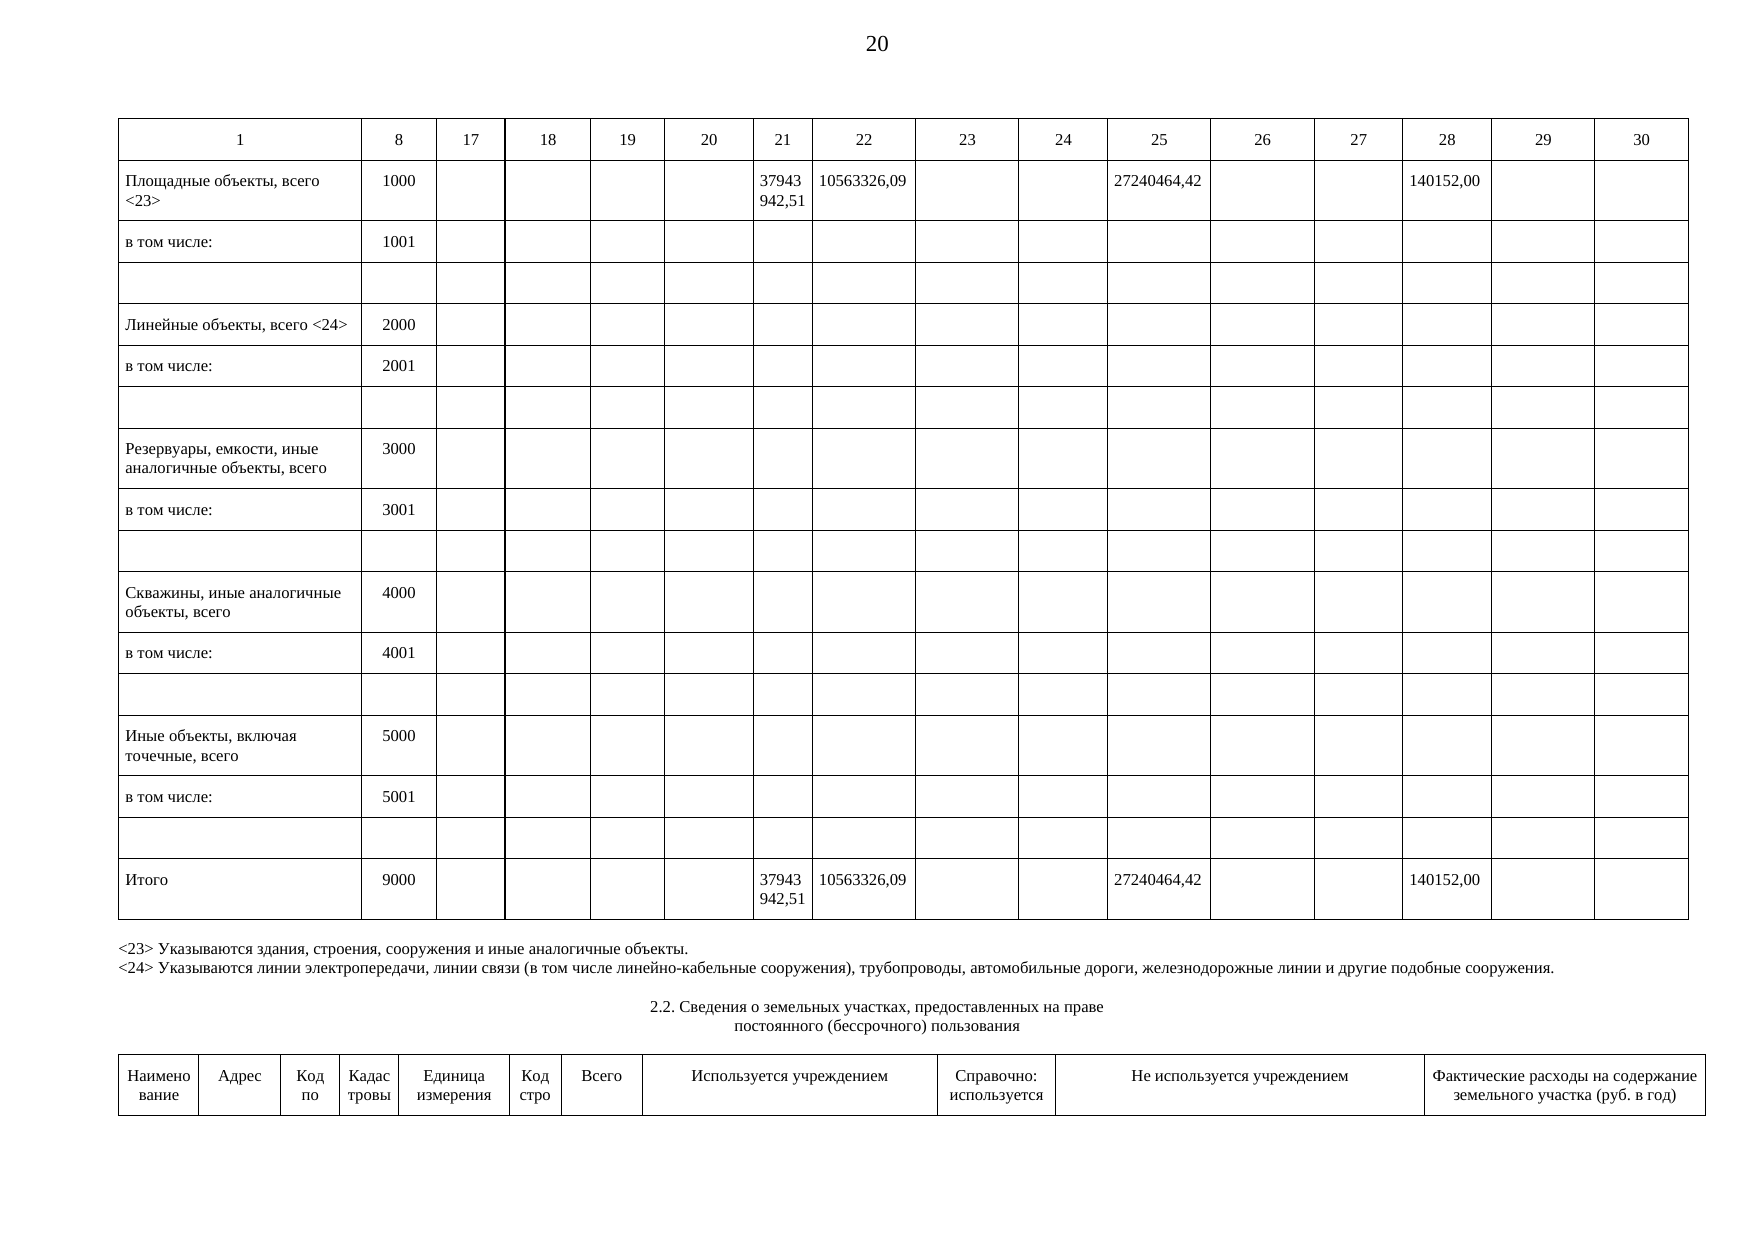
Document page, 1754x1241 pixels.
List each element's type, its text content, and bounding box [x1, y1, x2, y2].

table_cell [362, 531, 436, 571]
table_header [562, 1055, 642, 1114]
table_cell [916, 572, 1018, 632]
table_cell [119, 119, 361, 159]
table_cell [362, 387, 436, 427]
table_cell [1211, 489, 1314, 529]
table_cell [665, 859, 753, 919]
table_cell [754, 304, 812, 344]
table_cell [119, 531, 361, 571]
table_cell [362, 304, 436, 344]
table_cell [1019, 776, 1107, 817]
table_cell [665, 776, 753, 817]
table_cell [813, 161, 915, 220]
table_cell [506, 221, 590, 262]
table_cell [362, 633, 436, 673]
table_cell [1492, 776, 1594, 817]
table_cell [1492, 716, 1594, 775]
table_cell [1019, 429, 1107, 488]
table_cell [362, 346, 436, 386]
text 2.2. Сведения о земельных участках, предоставленных на праве [118, 996, 1636, 1016]
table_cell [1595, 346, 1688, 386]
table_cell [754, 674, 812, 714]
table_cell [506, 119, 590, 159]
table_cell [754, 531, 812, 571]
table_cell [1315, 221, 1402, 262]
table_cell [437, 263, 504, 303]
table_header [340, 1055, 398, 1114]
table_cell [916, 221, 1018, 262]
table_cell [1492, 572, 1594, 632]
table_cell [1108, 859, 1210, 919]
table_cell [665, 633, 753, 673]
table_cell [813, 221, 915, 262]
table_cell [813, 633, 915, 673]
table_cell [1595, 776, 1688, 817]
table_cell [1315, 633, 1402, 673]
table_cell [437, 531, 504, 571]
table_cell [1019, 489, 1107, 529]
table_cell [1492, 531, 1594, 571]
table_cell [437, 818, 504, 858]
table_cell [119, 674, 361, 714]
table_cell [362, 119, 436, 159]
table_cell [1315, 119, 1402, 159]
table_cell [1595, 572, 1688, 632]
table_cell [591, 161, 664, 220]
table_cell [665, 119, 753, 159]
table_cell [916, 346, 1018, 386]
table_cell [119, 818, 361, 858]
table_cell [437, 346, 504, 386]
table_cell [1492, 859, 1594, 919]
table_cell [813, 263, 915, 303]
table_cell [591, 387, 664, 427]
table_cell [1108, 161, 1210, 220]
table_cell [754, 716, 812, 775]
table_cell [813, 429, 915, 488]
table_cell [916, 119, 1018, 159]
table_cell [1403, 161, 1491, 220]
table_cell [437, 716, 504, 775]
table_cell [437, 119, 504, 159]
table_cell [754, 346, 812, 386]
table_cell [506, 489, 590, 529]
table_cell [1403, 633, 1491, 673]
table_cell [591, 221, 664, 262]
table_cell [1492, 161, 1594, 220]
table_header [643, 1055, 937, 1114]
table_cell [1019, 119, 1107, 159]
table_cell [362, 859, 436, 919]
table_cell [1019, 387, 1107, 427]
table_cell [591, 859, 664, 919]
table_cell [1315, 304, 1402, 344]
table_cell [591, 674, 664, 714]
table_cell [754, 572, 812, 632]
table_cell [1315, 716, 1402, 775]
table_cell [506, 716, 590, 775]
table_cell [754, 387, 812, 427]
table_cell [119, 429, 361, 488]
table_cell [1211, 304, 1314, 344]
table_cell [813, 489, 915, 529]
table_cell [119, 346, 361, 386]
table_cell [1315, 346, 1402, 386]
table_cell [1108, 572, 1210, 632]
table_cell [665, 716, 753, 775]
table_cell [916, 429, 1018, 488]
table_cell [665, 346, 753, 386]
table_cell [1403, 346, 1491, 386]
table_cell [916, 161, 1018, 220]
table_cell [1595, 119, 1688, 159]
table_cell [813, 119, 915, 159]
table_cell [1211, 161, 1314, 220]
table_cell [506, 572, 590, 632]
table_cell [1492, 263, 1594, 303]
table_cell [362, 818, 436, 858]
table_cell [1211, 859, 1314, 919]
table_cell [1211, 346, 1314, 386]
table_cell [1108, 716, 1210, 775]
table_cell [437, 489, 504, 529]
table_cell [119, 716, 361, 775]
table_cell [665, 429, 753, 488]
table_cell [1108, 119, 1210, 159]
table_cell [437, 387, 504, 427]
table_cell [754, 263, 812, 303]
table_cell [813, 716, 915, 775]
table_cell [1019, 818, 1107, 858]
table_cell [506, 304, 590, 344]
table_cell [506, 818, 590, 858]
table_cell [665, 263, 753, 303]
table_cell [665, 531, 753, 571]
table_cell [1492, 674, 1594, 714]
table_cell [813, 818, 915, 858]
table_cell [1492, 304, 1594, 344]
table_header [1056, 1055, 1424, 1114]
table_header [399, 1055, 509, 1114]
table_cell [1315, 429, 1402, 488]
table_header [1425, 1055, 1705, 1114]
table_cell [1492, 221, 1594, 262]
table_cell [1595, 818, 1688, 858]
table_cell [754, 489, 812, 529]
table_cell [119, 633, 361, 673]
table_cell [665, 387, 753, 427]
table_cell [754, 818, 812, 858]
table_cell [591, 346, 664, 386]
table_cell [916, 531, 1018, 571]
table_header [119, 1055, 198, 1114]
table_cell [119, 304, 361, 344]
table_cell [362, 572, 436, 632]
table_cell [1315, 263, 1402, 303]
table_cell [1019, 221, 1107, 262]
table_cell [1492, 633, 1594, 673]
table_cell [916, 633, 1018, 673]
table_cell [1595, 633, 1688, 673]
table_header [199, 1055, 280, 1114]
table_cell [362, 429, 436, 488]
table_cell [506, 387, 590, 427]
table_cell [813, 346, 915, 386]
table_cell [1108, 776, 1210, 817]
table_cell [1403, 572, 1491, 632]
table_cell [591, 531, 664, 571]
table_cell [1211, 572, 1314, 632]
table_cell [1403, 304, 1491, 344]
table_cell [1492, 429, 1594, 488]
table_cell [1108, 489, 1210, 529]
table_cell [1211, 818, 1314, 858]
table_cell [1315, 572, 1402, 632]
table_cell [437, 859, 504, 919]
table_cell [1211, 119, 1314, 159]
text <24> Указываются линии электропередачи, линии связи (в том числе линейно-кабельные сооружения), трубопроводы, автомобильные дороги, железнодорожные линии и другие подобные сооружения. [118, 958, 1636, 977]
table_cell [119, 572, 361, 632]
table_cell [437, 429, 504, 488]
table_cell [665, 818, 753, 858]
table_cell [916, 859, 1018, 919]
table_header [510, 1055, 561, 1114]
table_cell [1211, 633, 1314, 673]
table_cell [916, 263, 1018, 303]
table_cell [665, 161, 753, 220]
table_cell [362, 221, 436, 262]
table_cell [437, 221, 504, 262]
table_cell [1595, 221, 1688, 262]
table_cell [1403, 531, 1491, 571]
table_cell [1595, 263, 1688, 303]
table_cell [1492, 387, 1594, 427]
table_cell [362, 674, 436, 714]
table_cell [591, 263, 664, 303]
text <23> Указываются здания, строения, сооружения и иные аналогичные объекты. [118, 939, 1636, 958]
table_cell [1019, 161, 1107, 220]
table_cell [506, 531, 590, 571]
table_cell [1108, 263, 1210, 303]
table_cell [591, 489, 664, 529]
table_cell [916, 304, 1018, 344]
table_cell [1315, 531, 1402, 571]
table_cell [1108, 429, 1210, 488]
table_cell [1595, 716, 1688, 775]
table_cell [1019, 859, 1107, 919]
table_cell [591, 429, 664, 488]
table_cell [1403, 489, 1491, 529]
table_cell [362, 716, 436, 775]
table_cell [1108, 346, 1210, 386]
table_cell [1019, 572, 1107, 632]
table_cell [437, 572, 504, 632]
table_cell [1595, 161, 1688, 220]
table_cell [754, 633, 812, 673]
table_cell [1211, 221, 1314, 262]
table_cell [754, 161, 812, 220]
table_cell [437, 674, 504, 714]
text постоянного (бессрочного) пользования [118, 1016, 1636, 1035]
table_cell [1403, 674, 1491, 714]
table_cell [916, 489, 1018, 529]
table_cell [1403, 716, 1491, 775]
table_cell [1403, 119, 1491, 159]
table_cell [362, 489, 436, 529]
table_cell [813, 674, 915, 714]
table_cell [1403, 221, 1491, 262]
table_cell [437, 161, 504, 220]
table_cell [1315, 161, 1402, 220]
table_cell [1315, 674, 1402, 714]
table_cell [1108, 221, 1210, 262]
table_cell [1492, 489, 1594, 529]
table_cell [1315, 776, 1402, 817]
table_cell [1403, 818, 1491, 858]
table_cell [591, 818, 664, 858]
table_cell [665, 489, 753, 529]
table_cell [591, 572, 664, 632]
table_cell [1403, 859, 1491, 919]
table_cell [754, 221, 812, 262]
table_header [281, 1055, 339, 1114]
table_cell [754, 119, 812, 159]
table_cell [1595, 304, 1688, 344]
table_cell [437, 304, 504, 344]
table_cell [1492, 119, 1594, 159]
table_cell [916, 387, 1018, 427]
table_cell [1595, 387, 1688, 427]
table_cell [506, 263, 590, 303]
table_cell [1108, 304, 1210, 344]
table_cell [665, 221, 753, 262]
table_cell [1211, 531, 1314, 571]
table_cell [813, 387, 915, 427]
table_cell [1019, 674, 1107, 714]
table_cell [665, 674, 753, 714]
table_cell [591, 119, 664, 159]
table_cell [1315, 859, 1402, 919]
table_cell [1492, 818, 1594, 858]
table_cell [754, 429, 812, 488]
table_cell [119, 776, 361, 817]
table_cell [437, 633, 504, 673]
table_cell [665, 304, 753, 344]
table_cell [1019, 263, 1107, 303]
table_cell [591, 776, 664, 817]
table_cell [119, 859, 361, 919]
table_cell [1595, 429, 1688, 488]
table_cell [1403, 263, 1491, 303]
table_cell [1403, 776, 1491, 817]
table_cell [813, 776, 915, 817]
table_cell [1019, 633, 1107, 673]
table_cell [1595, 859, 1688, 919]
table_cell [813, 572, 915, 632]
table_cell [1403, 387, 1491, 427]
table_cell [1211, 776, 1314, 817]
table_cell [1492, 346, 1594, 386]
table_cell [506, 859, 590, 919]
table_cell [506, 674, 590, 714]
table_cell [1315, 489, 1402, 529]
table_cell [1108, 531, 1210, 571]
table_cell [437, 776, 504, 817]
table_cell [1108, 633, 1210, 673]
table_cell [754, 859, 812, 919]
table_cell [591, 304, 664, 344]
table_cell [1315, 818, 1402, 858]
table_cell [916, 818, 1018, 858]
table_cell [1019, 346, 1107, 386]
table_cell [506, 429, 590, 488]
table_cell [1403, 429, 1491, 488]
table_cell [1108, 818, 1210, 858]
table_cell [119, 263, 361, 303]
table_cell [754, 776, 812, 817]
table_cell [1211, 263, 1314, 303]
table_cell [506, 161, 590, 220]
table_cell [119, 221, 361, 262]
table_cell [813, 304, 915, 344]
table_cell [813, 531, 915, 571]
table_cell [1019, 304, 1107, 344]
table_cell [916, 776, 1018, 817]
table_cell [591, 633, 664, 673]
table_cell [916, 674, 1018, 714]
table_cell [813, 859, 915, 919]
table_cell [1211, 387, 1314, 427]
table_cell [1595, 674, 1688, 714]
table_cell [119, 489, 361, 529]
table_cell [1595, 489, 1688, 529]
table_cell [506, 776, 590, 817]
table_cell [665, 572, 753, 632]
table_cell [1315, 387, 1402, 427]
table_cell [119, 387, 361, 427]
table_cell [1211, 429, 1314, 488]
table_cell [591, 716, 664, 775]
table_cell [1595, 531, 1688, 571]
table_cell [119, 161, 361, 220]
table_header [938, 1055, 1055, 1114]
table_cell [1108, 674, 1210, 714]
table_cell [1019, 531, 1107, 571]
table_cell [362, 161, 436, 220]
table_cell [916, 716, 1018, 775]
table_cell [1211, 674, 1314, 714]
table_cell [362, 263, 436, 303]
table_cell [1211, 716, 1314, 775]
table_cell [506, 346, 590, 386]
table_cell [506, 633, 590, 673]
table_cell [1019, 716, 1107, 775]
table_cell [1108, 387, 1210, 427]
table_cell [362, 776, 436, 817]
